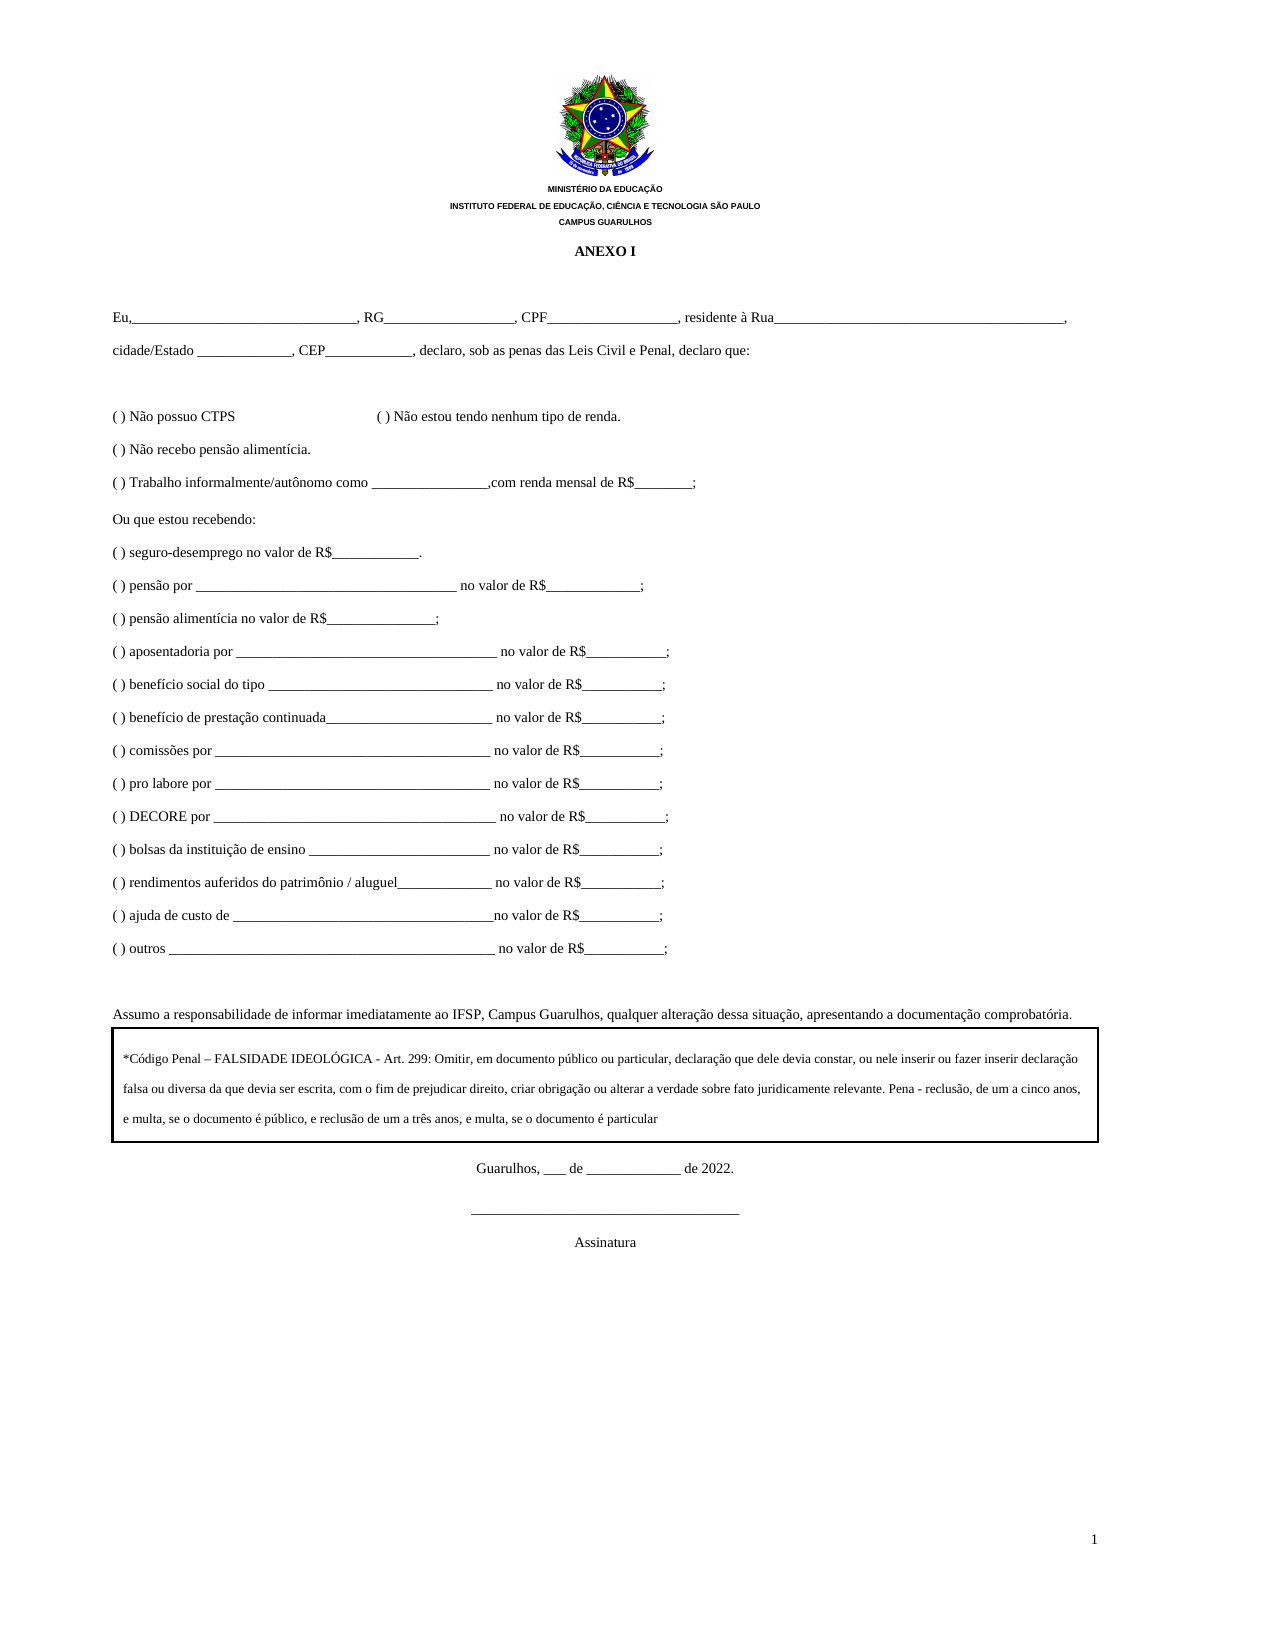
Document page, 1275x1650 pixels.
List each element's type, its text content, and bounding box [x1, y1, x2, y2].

text ( ) DECORE por _______________________________________ no valor de R$___________; [112, 796, 1098, 825]
text ( ) seguro-desemprego no valor de R$____________. [112, 532, 1098, 561]
text _____________________________________ [112, 1188, 1098, 1217]
text ( ) aposentadoria por ____________________________________ no valor de R$___________; [112, 631, 1098, 660]
text ANEXO I [112, 230, 1098, 259]
text ( ) Não recebo pensão alimentícia. [112, 428, 1098, 457]
text ( ) Não possuo CTPS ( ) Não estou tendo nenhum tipo de renda. [112, 396, 1098, 424]
text ( ) Trabalho informalmente/autônomo como ________________,com renda mensal de R$________; [112, 462, 1131, 490]
text ( ) rendimentos auferidos do patrimônio / aluguel_____________ no valor de R$___________; [112, 862, 1098, 891]
text Ou que estou recebendo: [112, 499, 1098, 528]
text ( ) pro labore por ______________________________________ no valor de R$___________; [112, 763, 1098, 792]
text Assinatura [112, 1221, 1098, 1250]
text ( ) benefício social do tipo _______________________________ no valor de R$___________; [112, 664, 1098, 693]
text Eu,_______________________________, RG__________________, CPF__________________, residente à Rua________________________________________, cidade/Estado _____________, CEP____________, declaro, sob as penas das Leis Civil e Penal, declaro que: [112, 296, 1098, 358]
picture [555, 73, 655, 178]
text ( ) benefício de prestação continuada_______________________ no valor de R$___________; [112, 697, 1098, 726]
table_header *Código Penal – FALSIDADE IDEOLÓGICA - Art. 299: Omitir, em documento público ou particular, declaração que dele devia constar, ou nele inserir ou fazer inserir declaração falsa ou diversa da que devia ser escrita, com o fim de prejudicar direito, criar obrigação ou alterar a verdade sobre fato juridicamente relevante. Pena - reclusão, de um a cinco anos, e multa, se o documento é público, e reclusão de um a três anos, e multa, se o documento é particular [114, 1029, 1097, 1141]
text ( ) pensão alimentícia no valor de R$_______________; [112, 598, 1098, 627]
text Assumo a responsabilidade de informar imediatamente ao IFSP, Campus Guarulhos, qualquer alteração dessa situação, apresentando a documentação comprobatória. [112, 994, 1098, 1023]
text ( ) outros _____________________________________________ no valor de R$___________; [112, 928, 1098, 957]
text ( ) comissões por ______________________________________ no valor de R$___________; [112, 730, 1098, 759]
text ( ) bolsas da instituição de ensino _________________________ no valor de R$___________; [112, 829, 1098, 858]
text Guarulhos, ___ de _____________ de 2022. [112, 1147, 1098, 1176]
text ( ) pensão por ____________________________________ no valor de R$_____________; [112, 565, 1098, 594]
text ( ) ajuda de custo de ____________________________________no valor de R$___________; [112, 895, 1098, 924]
